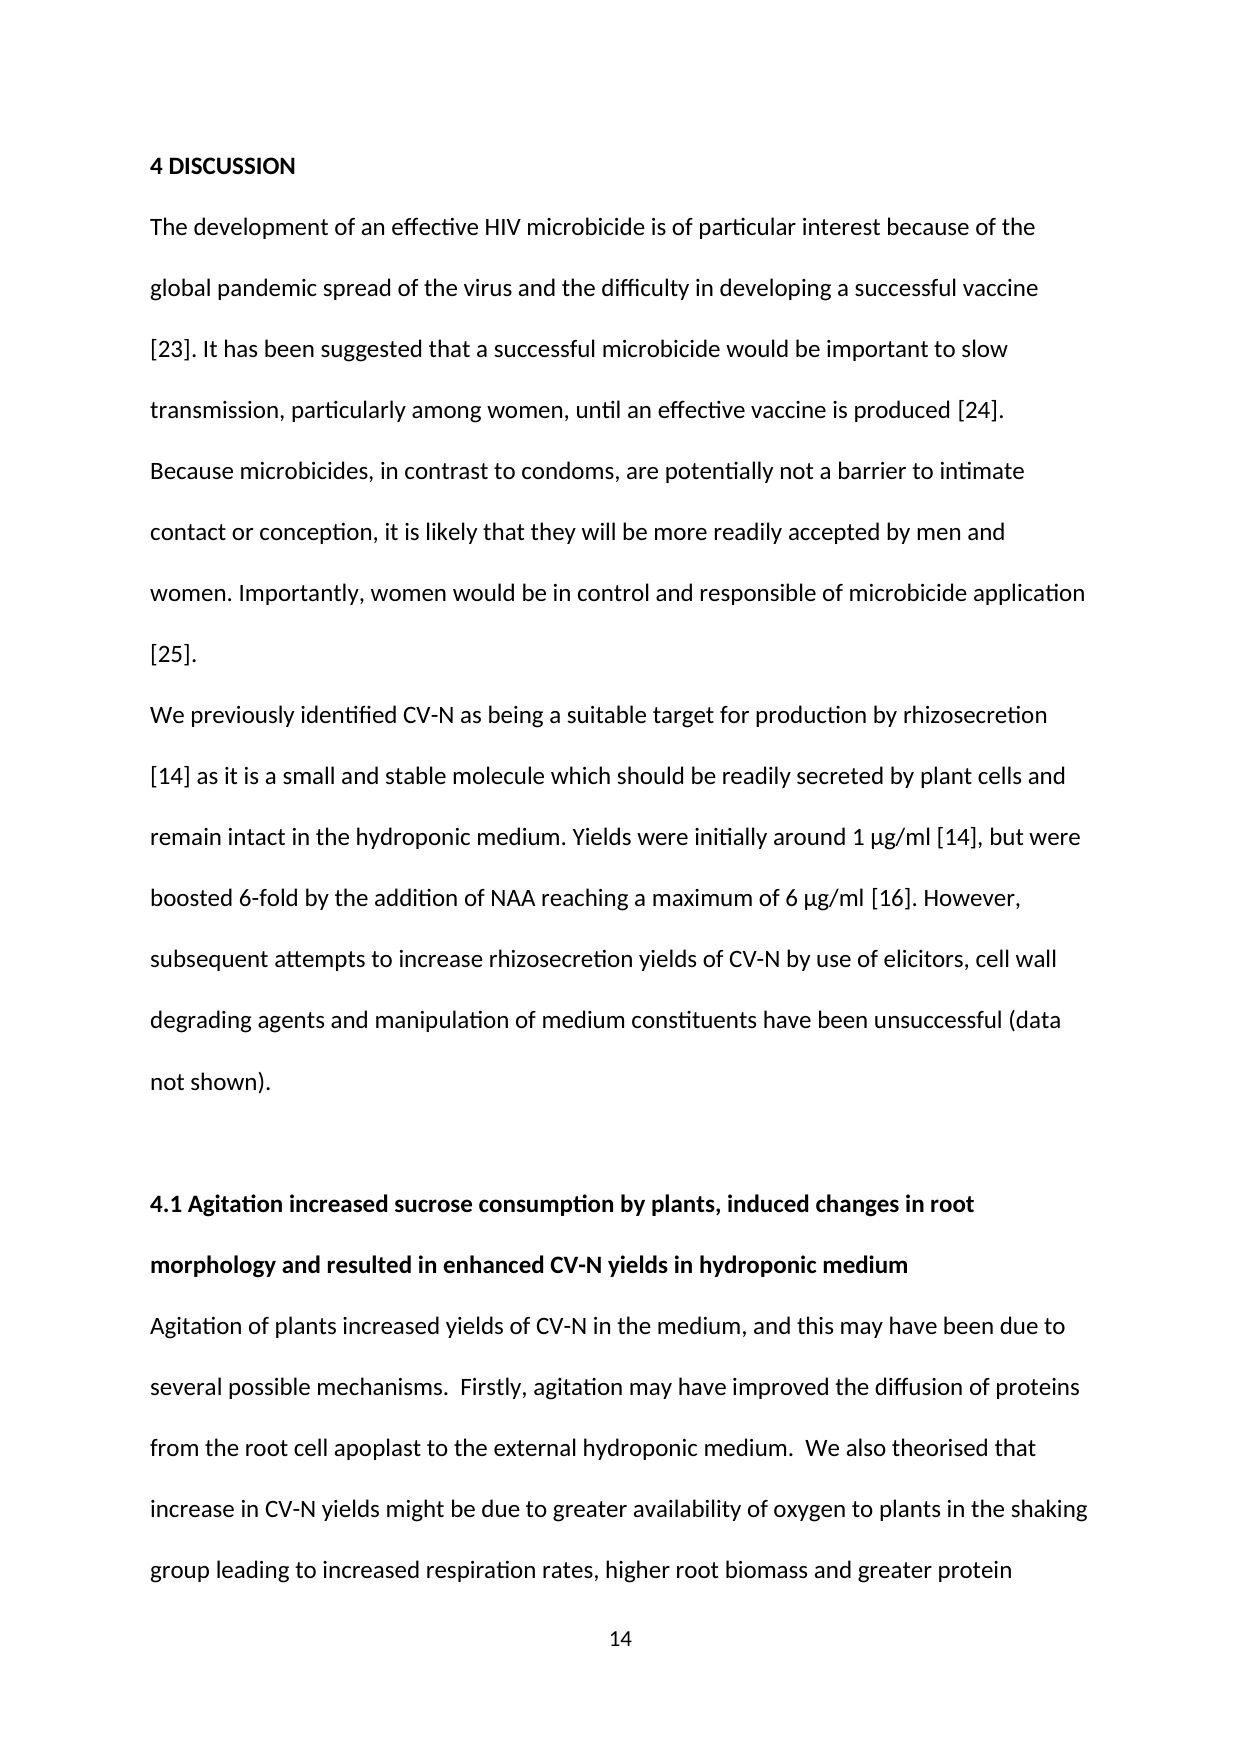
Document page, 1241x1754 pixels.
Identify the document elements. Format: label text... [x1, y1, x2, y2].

text We previously identified CV-N as being a suitable target for production by rhizosecretion [14] as it is a small and stable molecule which should be readily secreted by plant cells and remain intact in the hydroponic medium. Yields were initially around 1 µg/ml [14], but were boosted 6-fold by the addition of NAA reaching a maximum of 6 µg/ml [16]. However, subsequent attempts to increase rhizosecretion yields of CV-N by use of elicitors, cell wall degrading agents and manipulation of medium constituents have been unsuccessful (data not shown). [150, 699, 1090, 1096]
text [150, 1310, 1090, 1584]
text The development of an effective HIV microbicide is of particular interest because of the global pandemic spread of the virus and the difficulty in developing a successful vaccine [23]. It has been suggested that a successful microbicide would be important to slow transmission, particularly among women, until an effective vaccine is produced [24]. Because microbicides, in contrast to condoms, are potentially not a barrier to intimate contact or conception, it is likely that they will be more readily accepted by men and women. Importantly, women would be in control and responsible of microbicide application [25]. [150, 211, 1090, 669]
text 4.1 Agitation increased sucrose consumption by plants, induced changes in root morphology and resulted in enhanced CV-N yields in hydroponic medium [150, 1188, 1090, 1279]
text 4 DISCUSSION [150, 150, 1090, 181]
